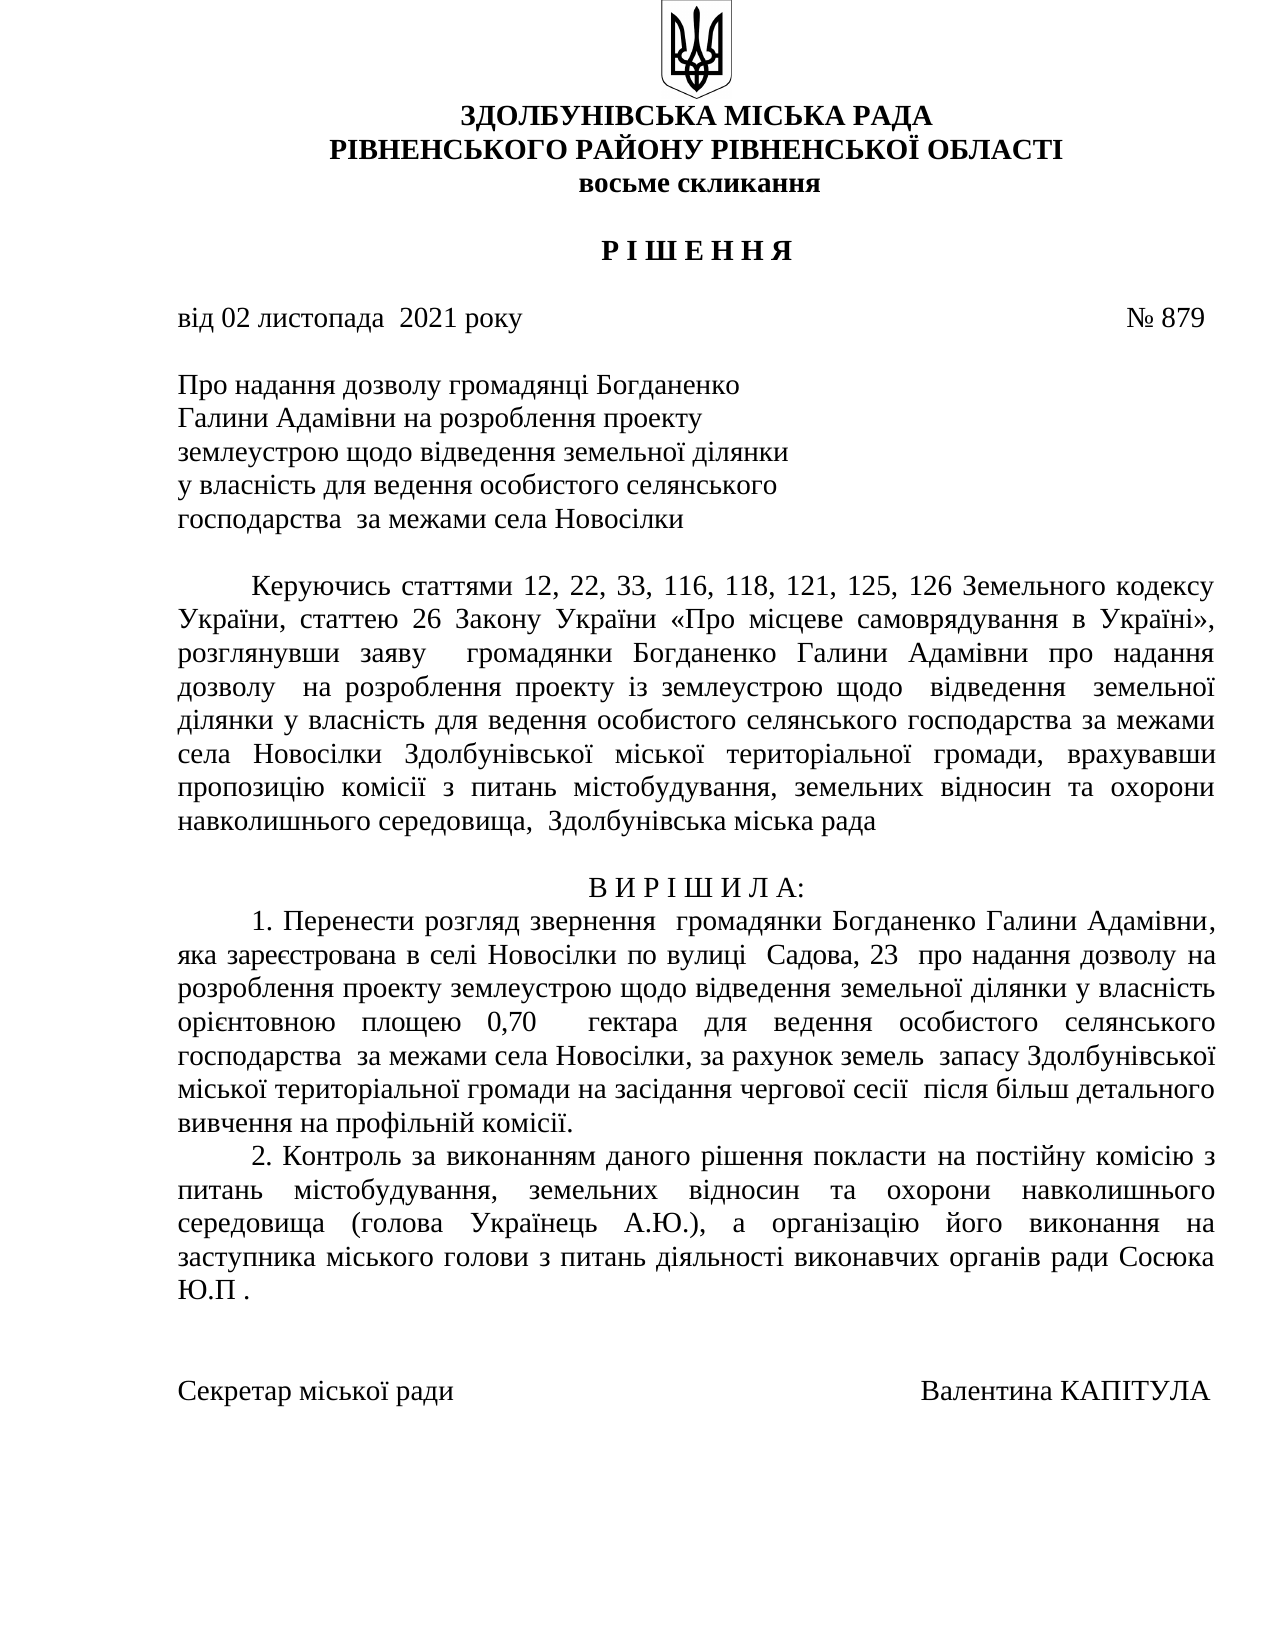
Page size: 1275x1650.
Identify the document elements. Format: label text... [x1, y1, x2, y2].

text Галини Адамівни на розроблення проекту [177, 400, 1216, 434]
text у власність для ведення особистого селянського [177, 467, 1216, 501]
text землеустрою щодо відведення земельної ділянки [177, 434, 1216, 467]
text 2. Контроль за виконанням даного рішення покласти на постійну комісію з питань містобудування, земельних відносин та охорони навколишнього середовища (голова Українець А.Ю.), а організацію його виконання на заступника міського голови з питань діяльності виконавчих органів ради Сосюка Ю.П . [177, 1138, 1216, 1306]
text від 02 листопада 2021 року № 879 [177, 300, 1216, 333]
text Керуючись статтями 12, 22, 33, 116, 118, 121, 125, 126 Земельного кодексу України, статтею 26 Закону України «Про місцеве самоврядування в Україні», розглянувши заяву громадянки Богданенко Галини Адамівни про надання дозволу на розроблення проекту із землеустрою щодо відведення земельної ділянки у власність для ведення особистого селянського господарства за межами села Новосілки Здолбунівської міської територіальної громади, врахувавши пропозицію комісії з питань містобудування, земельних відносин та охорони навколишнього середовища, Здолбунівська міська рада [177, 568, 1216, 836]
text 1. Перенести розгляд звернення громадянки Богданенко Галини Адамівни, яка зареєстрована в селі Новосілки по вулиці Садова, 23 про надання дозволу на розроблення проекту землеустрою щодо відведення земельної ділянки у власність орієнтовною площею 0,70 гектара для ведення особистого селянського господарства за межами села Новосілки, за рахунок земель запасу Здолбунівської міської територіальної громади на засідання чергової сесії після більш детального вивчення на профільній комісії. [177, 903, 1216, 1138]
text господарства за межами села Новосілки [177, 501, 1216, 534]
text РІВНЕНСЬКОГО РАЙОНУ РІВНЕНСЬКОЇ ОБЛАСТІ [177, 132, 1216, 166]
text ЗДОЛБУНІВСЬКА МІСЬКА РАДА [177, 98, 1216, 132]
text В И Р І Ш И Л А: [177, 870, 1216, 903]
text Р І Ш Е Н Н Я [177, 233, 1216, 266]
text восьме скликання [177, 166, 1216, 199]
picture [661, 0, 732, 99]
text Секретар міської ради Валентина КАПІТУЛА [177, 1373, 1216, 1407]
text Про надання дозволу громадянці Богданенко [177, 367, 1216, 400]
